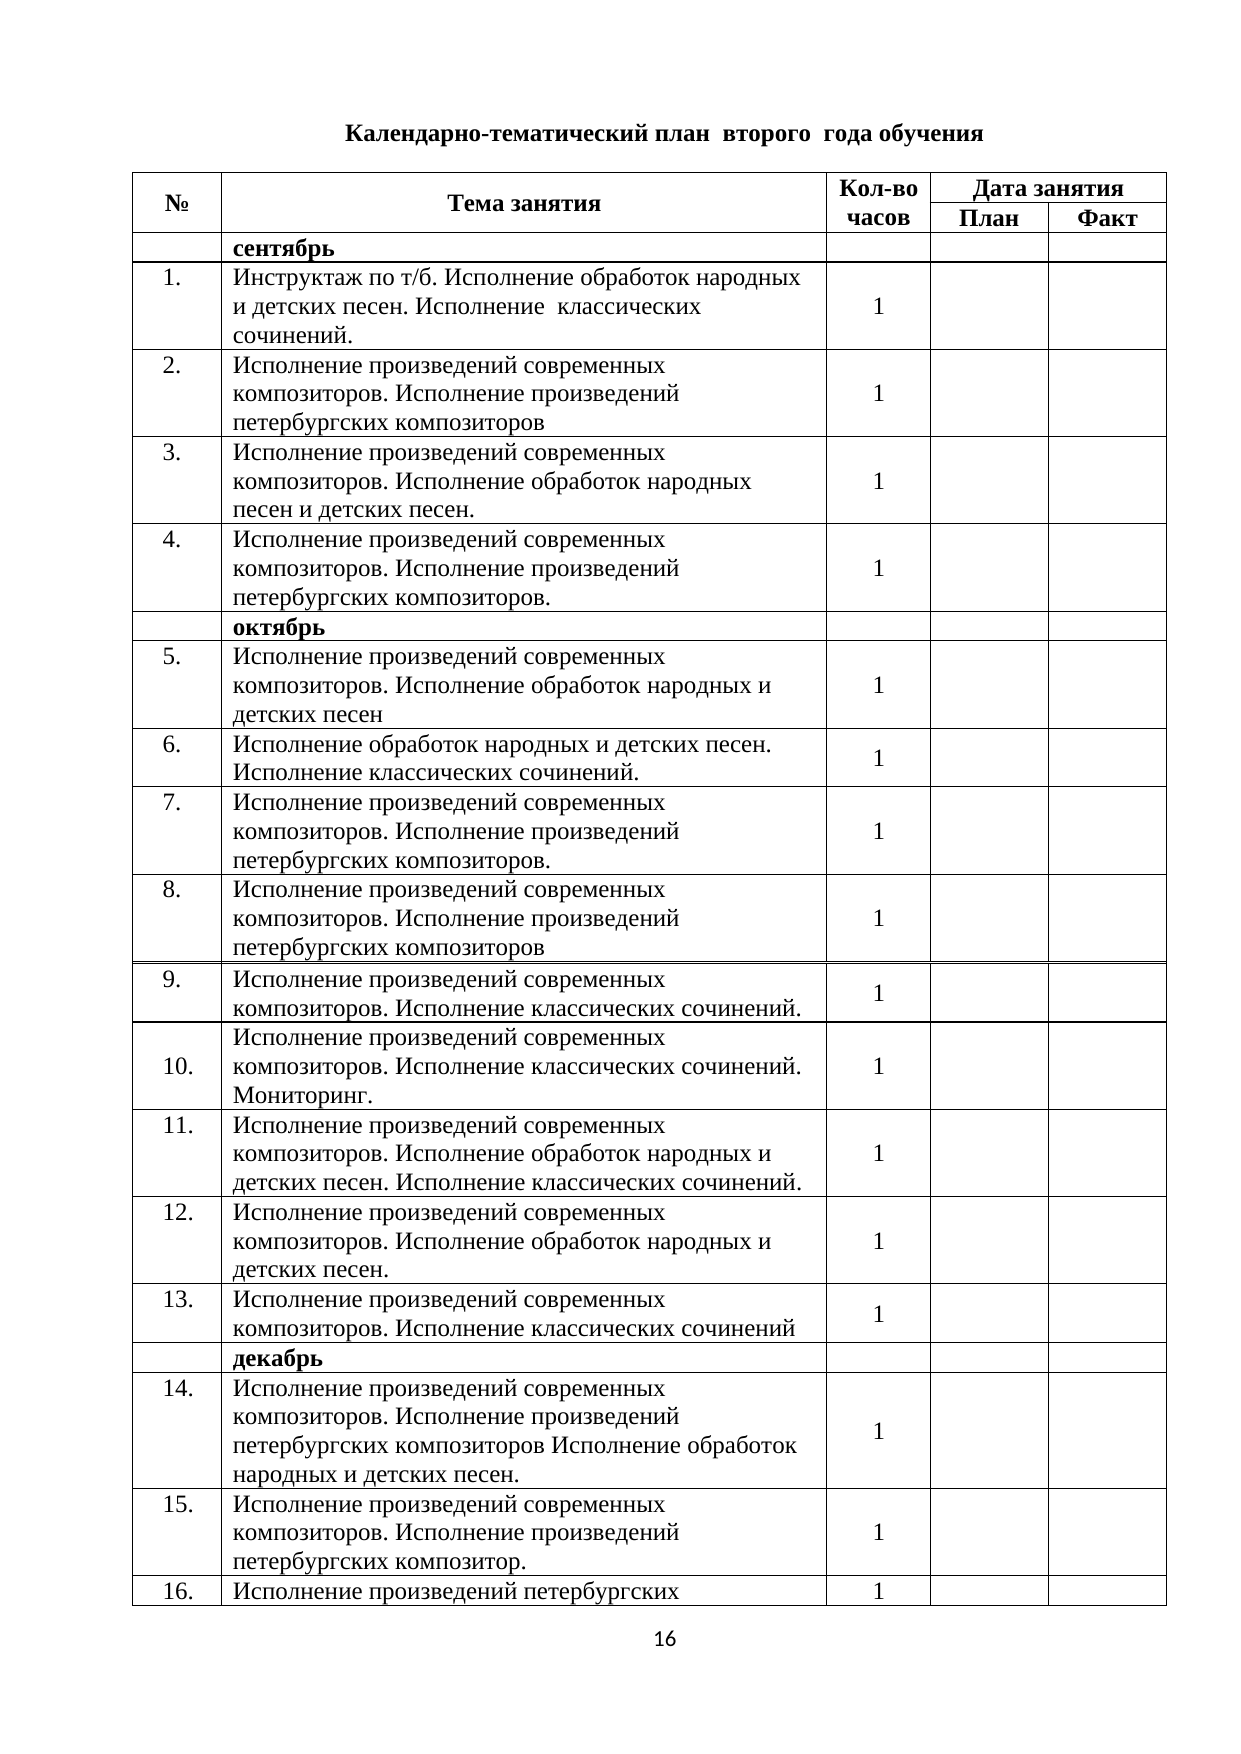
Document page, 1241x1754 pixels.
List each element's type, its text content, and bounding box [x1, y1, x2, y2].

table_cell [1049, 1489, 1166, 1575]
table_cell [1049, 350, 1166, 436]
table_header Дата занятия [931, 173, 1166, 202]
table_cell 1 [827, 1576, 930, 1605]
table_cell [931, 729, 1048, 786]
table_cell [931, 1343, 1048, 1372]
table_cell [1049, 1197, 1166, 1283]
table_cell [931, 263, 1048, 349]
table_cell [133, 641, 221, 728]
table_cell [1049, 875, 1166, 961]
table_cell [1049, 1576, 1166, 1605]
table_cell [1049, 1343, 1166, 1372]
table_cell [133, 875, 221, 961]
table_cell [133, 1110, 221, 1196]
table_cell [931, 350, 1048, 436]
table_cell [931, 524, 1048, 611]
table_cell декабрь [222, 1343, 826, 1372]
table_cell [931, 612, 1048, 640]
table_cell [827, 233, 930, 261]
table_cell Исполнение произведений современных композиторов. Исполнение произведений петербургских композитор. [222, 1489, 826, 1575]
table_cell [931, 1284, 1048, 1342]
table_cell [133, 729, 221, 786]
table_cell [133, 233, 221, 261]
table_cell [133, 1284, 221, 1342]
table_cell [931, 1023, 1048, 1109]
table_cell Исполнение произведений современных композиторов. Исполнение классических сочинений [222, 1284, 826, 1342]
table_cell [931, 233, 1048, 261]
table_cell [1049, 524, 1166, 611]
table_cell Исполнение произведений современных композиторов. Исполнение обработок народных и детских песен. [222, 1197, 826, 1283]
table_cell 1 [827, 1373, 930, 1488]
table_cell Инструктаж по т/б. Исполнение обработок народных и детских песен. Исполнение классических сочинений. [222, 263, 826, 349]
table_cell Исполнение произведений современных композиторов. Исполнение произведений петербургских композиторов [222, 875, 826, 961]
table_cell Исполнение произведений современных композиторов. Исполнение произведений петербургских композиторов [222, 350, 826, 436]
table_cell [133, 964, 221, 1021]
table_cell 1 [827, 1023, 930, 1109]
table_cell [931, 1576, 1048, 1605]
table_cell [1049, 263, 1166, 349]
table_cell [1049, 964, 1166, 1021]
table_cell [931, 1373, 1048, 1488]
table_cell [133, 787, 221, 873]
table_cell Исполнение произведений современных композиторов. Исполнение обработок народных и детских песен [222, 641, 826, 728]
table_cell [1049, 233, 1166, 261]
table_cell [931, 787, 1048, 873]
table_cell [1049, 1023, 1166, 1109]
table_cell [133, 1197, 221, 1283]
table_cell [827, 1343, 930, 1372]
table_cell [133, 263, 221, 349]
table_cell [133, 612, 221, 640]
table_cell Исполнение произведений современных композиторов. Исполнение классических сочинений. [222, 964, 826, 1021]
table_cell [1049, 641, 1166, 728]
table_cell 1 [827, 964, 930, 1021]
table_header Тема занятия [222, 173, 826, 232]
table_cell [133, 1373, 221, 1488]
table_cell [133, 350, 221, 436]
table_cell 1 [827, 524, 930, 611]
table_cell [1049, 437, 1166, 523]
table_cell сентябрь [222, 233, 826, 261]
table_cell План [931, 203, 1048, 232]
table_cell 1 [827, 1284, 930, 1342]
table_cell 1 [827, 1197, 930, 1283]
table_cell 1 [827, 1110, 930, 1196]
table_cell [1049, 787, 1166, 873]
table_cell [1049, 612, 1166, 640]
table_cell [931, 437, 1048, 523]
table_header Кол-во часов [827, 173, 930, 232]
table_cell [931, 875, 1048, 961]
table_cell [931, 964, 1048, 1021]
table_cell [133, 524, 221, 611]
table_cell [931, 1197, 1048, 1283]
table_cell 1 [827, 729, 930, 786]
table_cell 1 [827, 263, 930, 349]
table_cell 1 [827, 641, 930, 728]
table_cell Исполнение произведений современных композиторов. Исполнение классических сочинений. Мониторинг. [222, 1023, 826, 1109]
table_cell [931, 1110, 1048, 1196]
table_cell [133, 437, 221, 523]
table_cell 1 [827, 437, 930, 523]
table_cell [931, 641, 1048, 728]
table_cell Исполнение произведений современных композиторов. Исполнение произведений петербургских композиторов. [222, 787, 826, 873]
table_cell [1049, 1284, 1166, 1342]
table_cell 1 [827, 1489, 930, 1575]
table_header № [133, 173, 221, 232]
table_cell октябрь [222, 612, 826, 640]
table_cell 1 [827, 787, 930, 873]
table_cell Исполнение произведений современных композиторов. Исполнение произведений петербургских композиторов. [222, 524, 826, 611]
table_cell [133, 1576, 221, 1605]
table_cell [133, 1023, 221, 1109]
table_cell [1049, 1373, 1166, 1488]
table_cell 1 [827, 875, 930, 961]
text Календарно-тематический план второго года обучения [177, 118, 1152, 147]
table_cell Исполнение произведений современных композиторов. Исполнение произведений петербургских композиторов Исполнение обработок народных и детских песен. [222, 1373, 826, 1488]
table_cell Исполнение произведений современных композиторов. Исполнение обработок народных и детских песен. Исполнение классических сочинений. [222, 1110, 826, 1196]
table_cell [133, 1489, 221, 1575]
table_cell [133, 1343, 221, 1372]
table_cell [1049, 729, 1166, 786]
table_cell [827, 612, 930, 640]
table_cell Исполнение обработок народных и детских песен. Исполнение классических сочинений. [222, 729, 826, 786]
table_cell Факт [1049, 203, 1166, 232]
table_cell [222, 1576, 826, 1605]
table_cell 1 [827, 350, 930, 436]
table_cell Исполнение произведений современных композиторов. Исполнение обработок народных песен и детских песен. [222, 437, 826, 523]
table_cell [931, 1489, 1048, 1575]
table_cell [1049, 1110, 1166, 1196]
